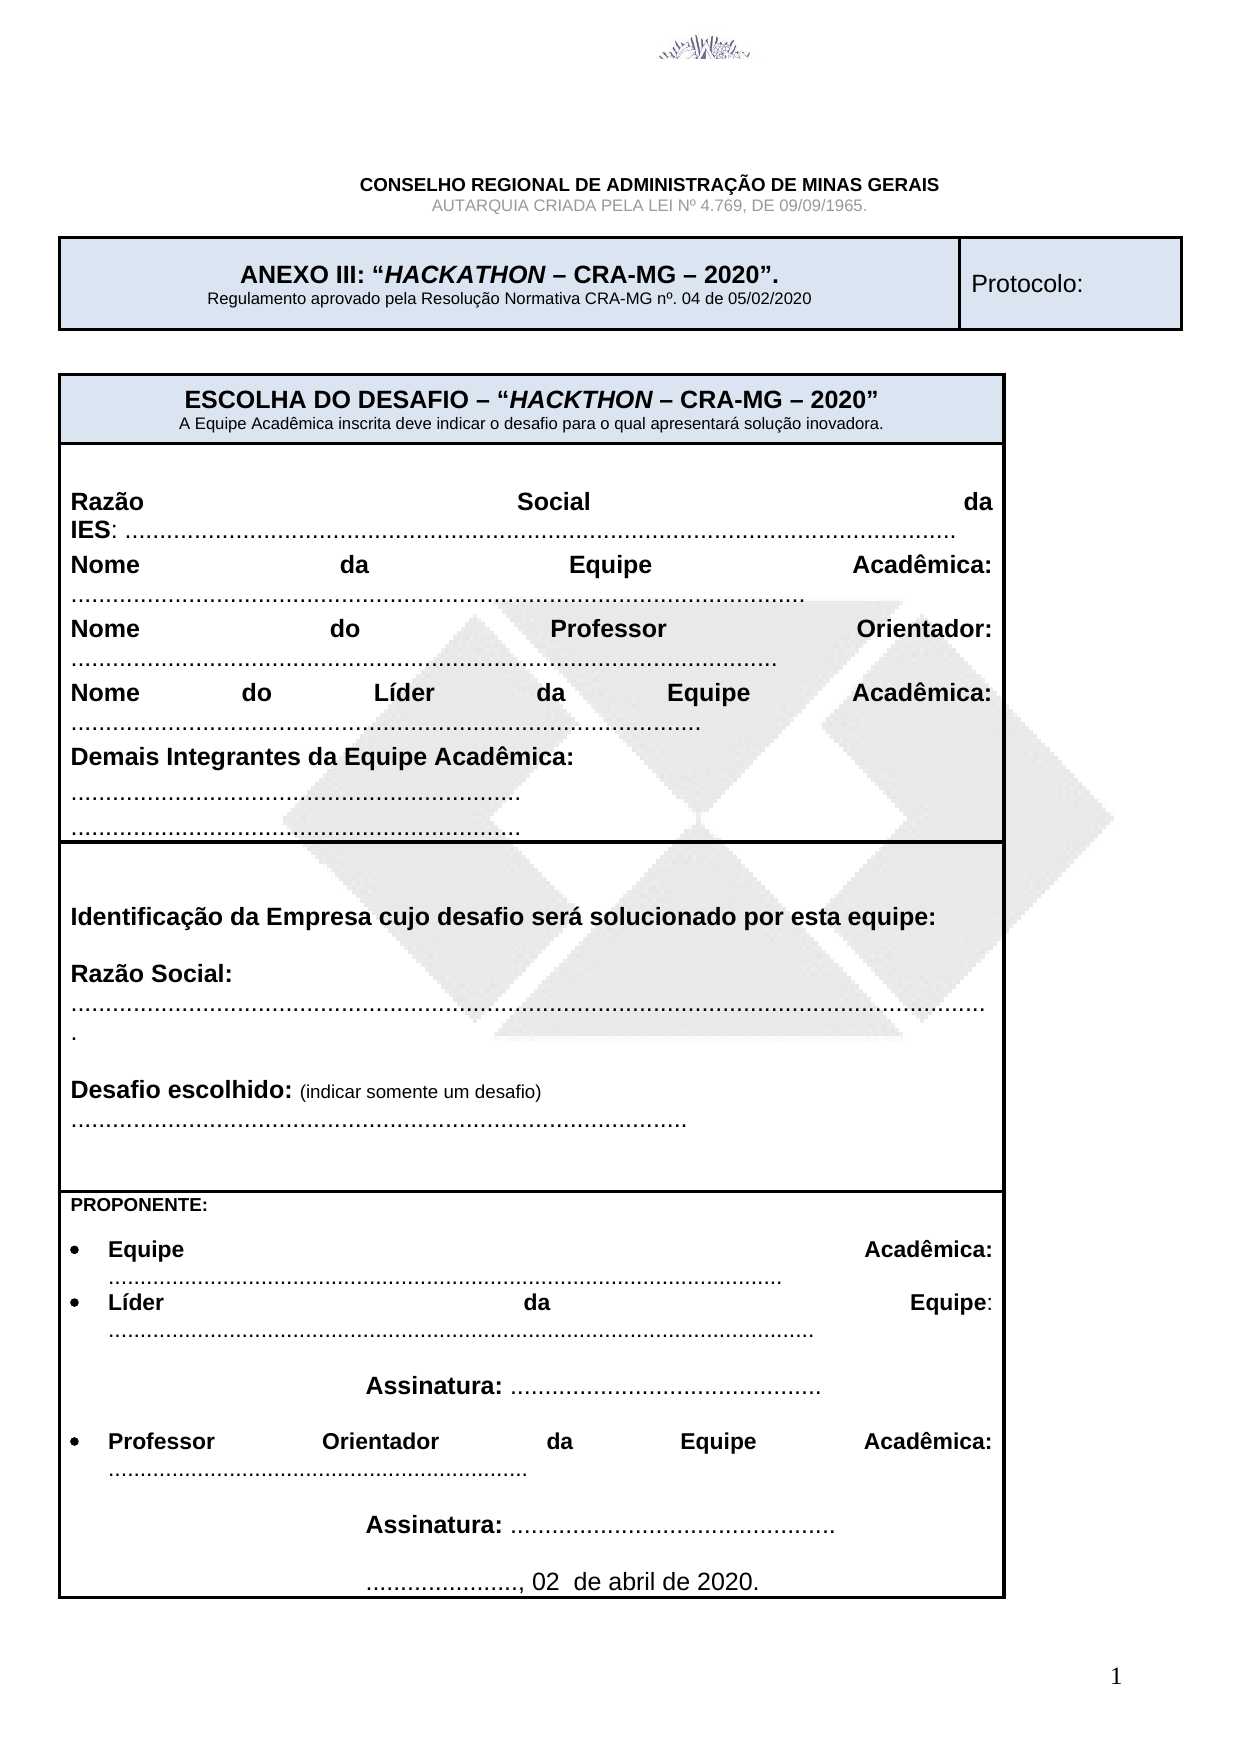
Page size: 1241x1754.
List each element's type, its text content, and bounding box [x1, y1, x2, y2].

table_header Protocolo: [961, 239, 1180, 328]
table_header ANEXO III: “HACKATHON – CRA-MG – 2020”. Regulamento aprovado pela Resolução Normativa CRA-MG nº. 04 de 05/02/2020 [61, 239, 958, 328]
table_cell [61, 1193, 1002, 1596]
picture [642, 31, 773, 59]
table_cell Razão Social da IES: ........................................................................................................................ Nome da Equipe Acadêmica: .......................................................................................................... Nome do Professor Orientador: ...................................................................................................... Nome do Líder da Equipe Acadêmica: ........................................................................................... Demais Integrantes da Equipe Acadêmica: ................................................................. ................................................................. [61, 445, 1002, 840]
table_header ESCOLHA DO DESAFIO – “HACKTHON – CRA-MG – 2020” A Equipe Acadêmica inscrita deve indicar o desafio para o qual apresentará solução inovadora. [61, 376, 1002, 442]
table_cell Identificação da Empresa cujo desafio será solucionado por esta equipe: Razão Social: ..................................................................................................................................... Desafio escolhido: (indicar somente um desafio) ......................................................................................... [61, 844, 1002, 1190]
